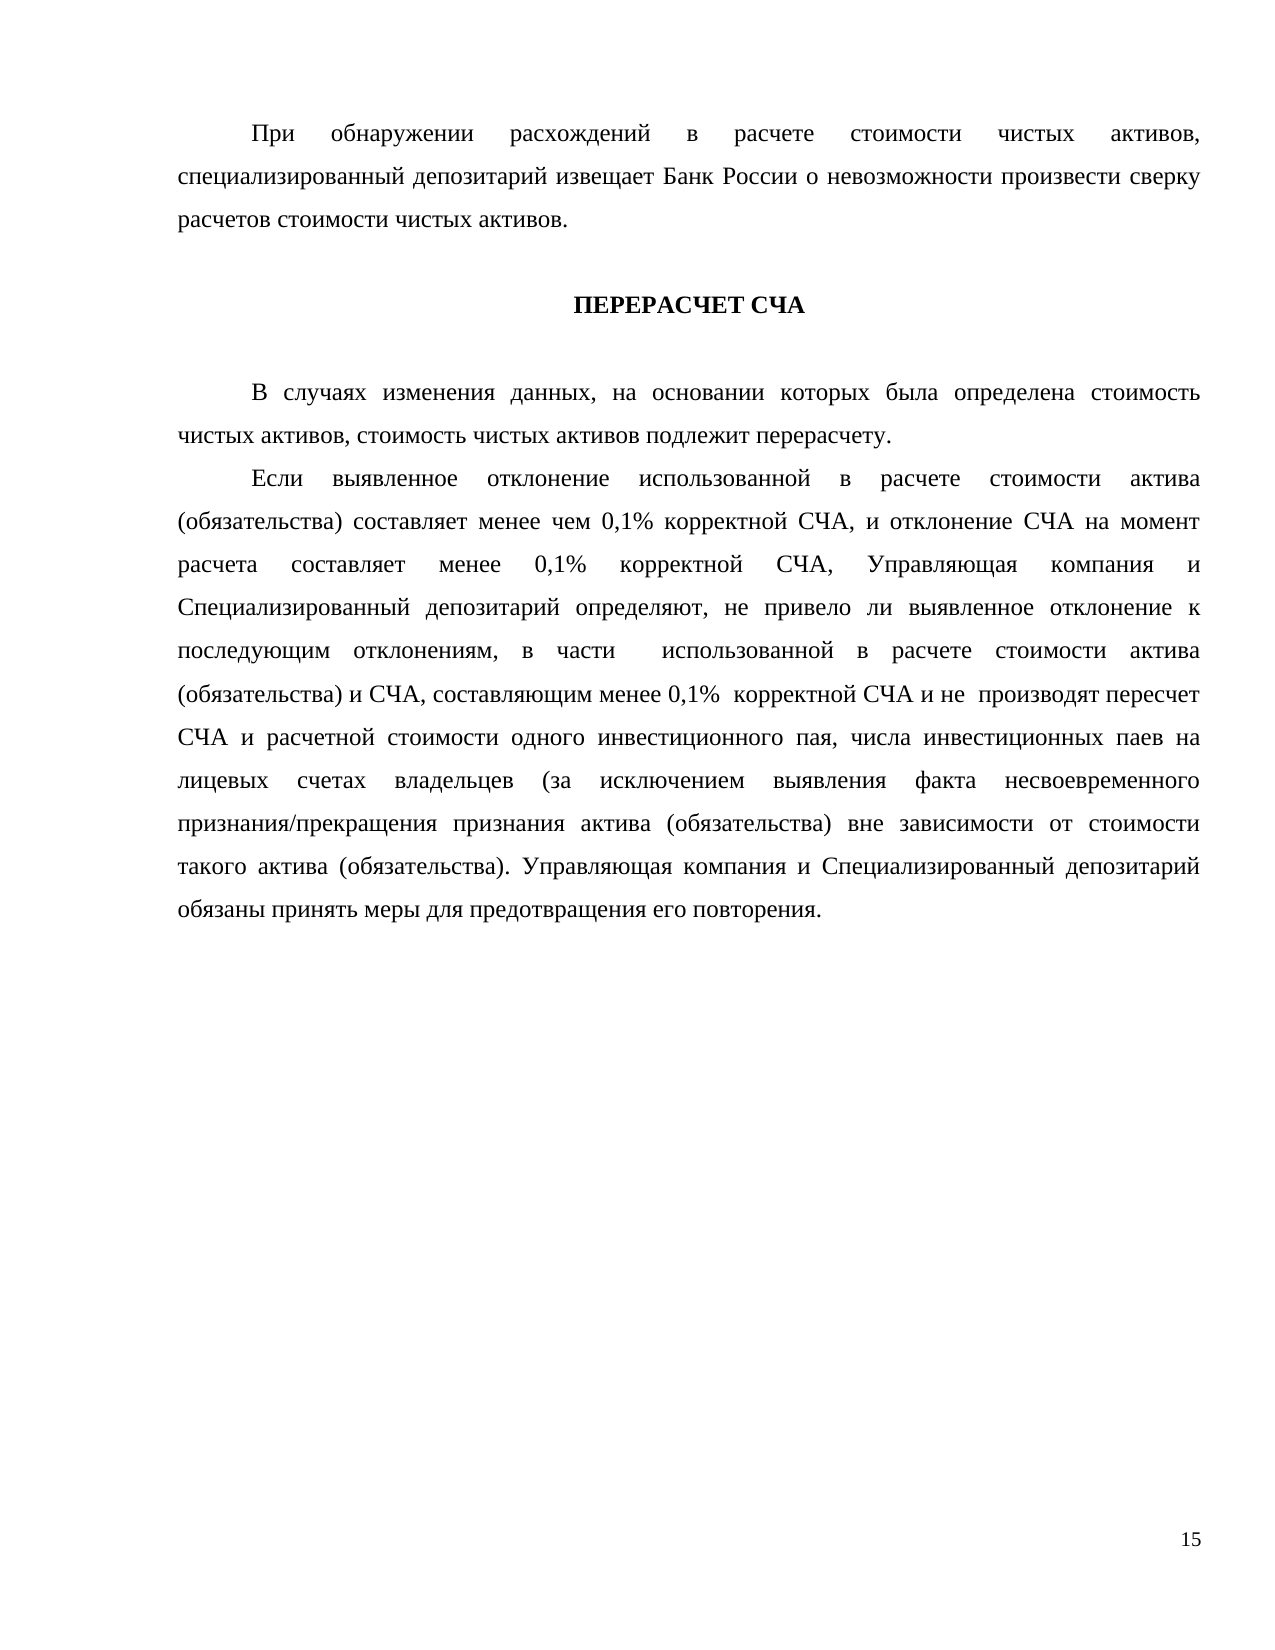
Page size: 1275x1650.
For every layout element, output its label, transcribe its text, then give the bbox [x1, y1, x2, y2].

text В случаях изменения данных, на основании которых была определена стоимость чистых активов, стоимость чистых активов подлежит перерасчету. [177, 377, 1201, 449]
text ПЕРЕРАСЧЕТ СЧА [177, 291, 1201, 319]
text При обнаружении расхождений в расчете стоимости чистых активов, специализированный депозитарий извещает Банк России о невозможности произвести сверку расчетов стоимости чистых активов. [177, 118, 1201, 233]
text Если выявленное отклонение использованной в расчете стоимости актива (обязательства) составляет менее чем 0,1% корректной СЧА, и отклонение СЧА на момент расчета составляет менее 0,1% корректной СЧА, Управляющая компания и Специализированный депозитарий определяют, не привело ли выявленное отклонение к последующим отклонениям, в части использованной в расчете стоимости актива (обязательства) и СЧА, составляющим менее 0,1% корректной СЧА и не производят пересчет СЧА и расчетной стоимости одного инвестиционного пая, числа инвестиционных паев на лицевых счетах владельцев (за исключением выявления факта несвоевременного признания/прекращения признания актива (обязательства) вне зависимости от стоимости такого актива (обязательства). Управляющая компания и Специализированный депозитарий обязаны принять меры для предотвращения его повторения. [177, 463, 1201, 923]
